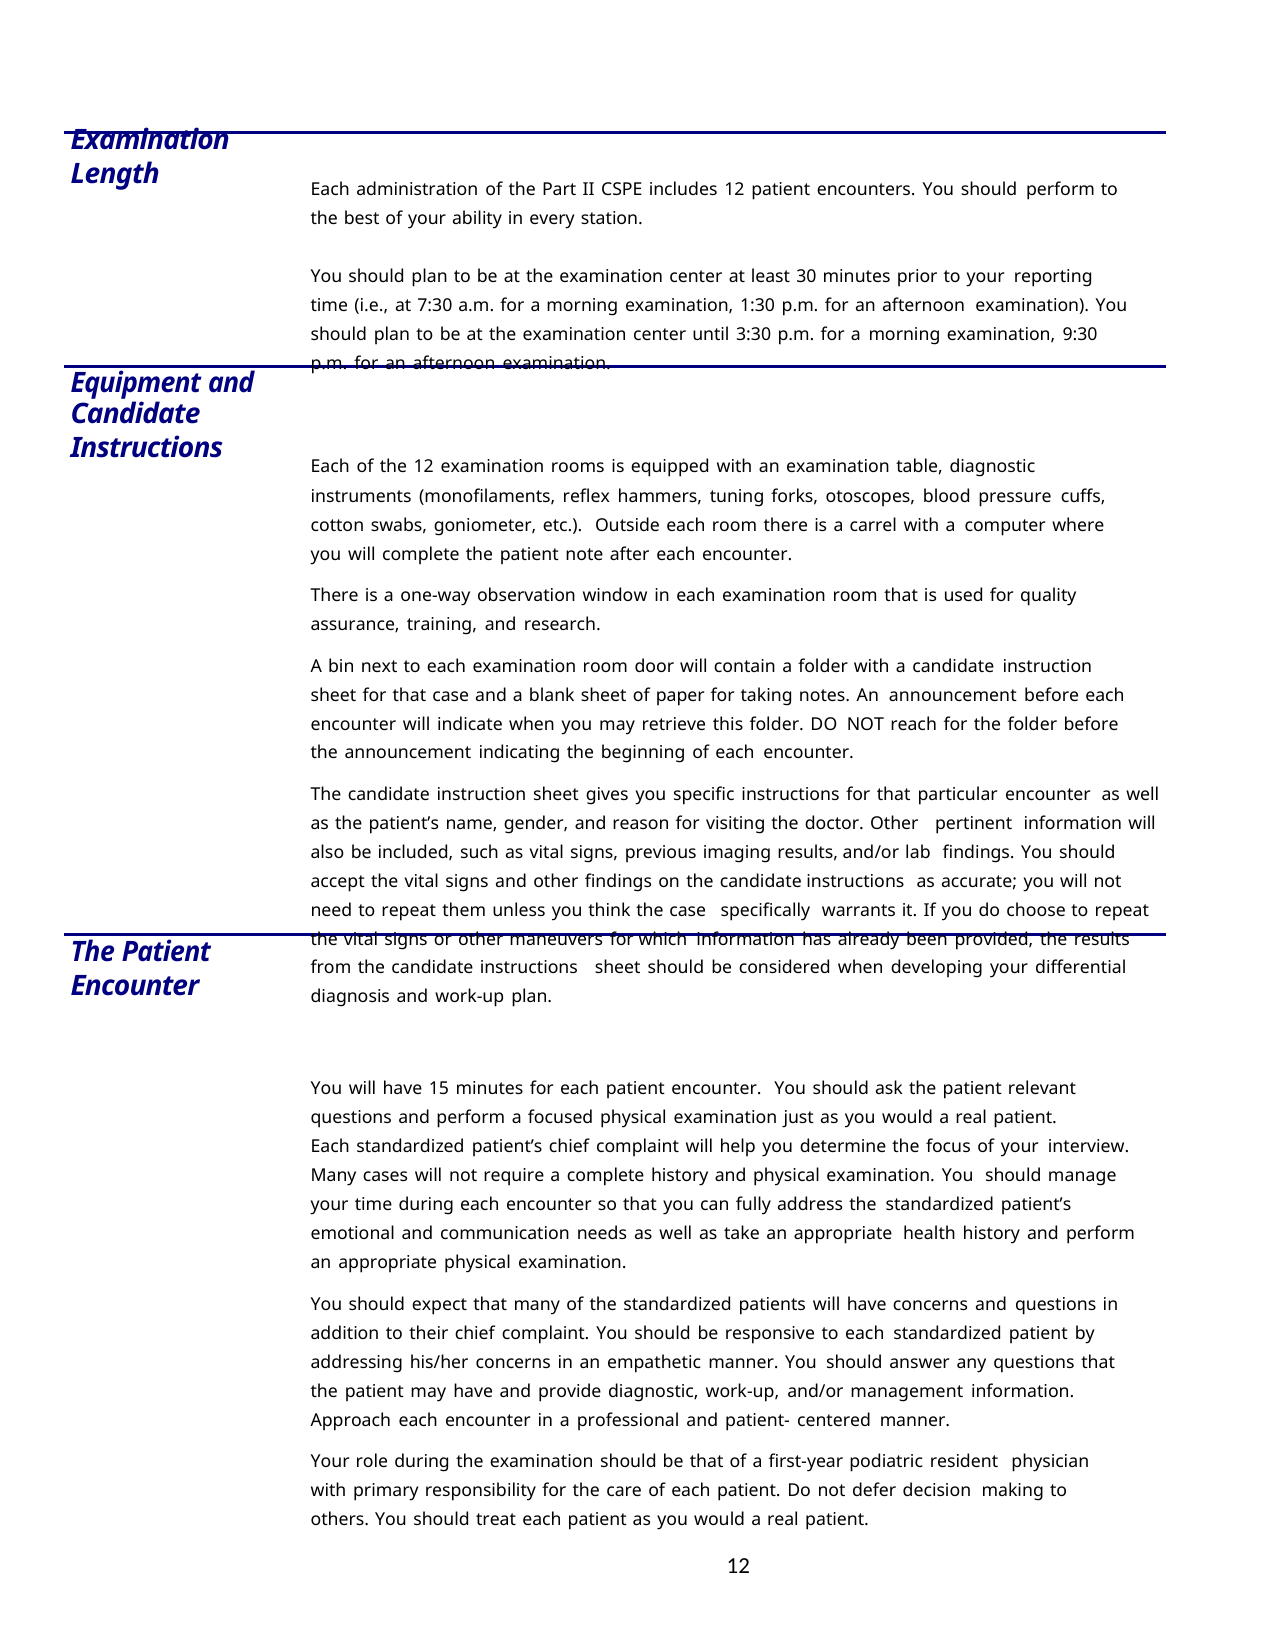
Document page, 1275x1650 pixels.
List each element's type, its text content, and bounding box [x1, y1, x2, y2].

text You should expect that many of the standardized patients will have concerns and questions in addition to their chief complaint. You should be responsive to each standardized patient by addressing his/her concerns in an empathetic manner. You should answer any questions that the patient may have and provide diagnostic, work-up, and/or management information. Approach each encounter in a professional and patient- centered manner. [310, 1291, 1144, 1431]
text You should plan to be at the examination center at least 30 minutes prior to your reporting time (i.e., at 7:30 a.m. for a morning examination, 1:30 p.m. for an afternoon examination). You should plan to be at the examination center until 3:30 p.m. for a morning examination, 9:30 p.m. for an afternoon examination. [310, 263, 1134, 374]
text The candidate instruction sheet gives you specific instructions for that particular encounter as well as the patient’s name, gender, and reason for visiting the doctor. Other pertinent information will also be included, such as vital signs, previous imaging results, and/or lab findings. You should accept the vital signs and other findings on the candidate instructions as accurate; you will not need to repeat them unless you think the case specifically warrants it. If you do choose to repeat the vital signs or other maneuvers for which information has already been provided, the results from the candidate instructions sheet should be considered when developing your differential diagnosis and work-up plan. [310, 781, 1163, 1008]
text A bin next to each examination room door will contain a folder with a candidate instruction sheet for that case and a blank sheet of paper for taking notes. An announcement before each encounter will indicate when you may retrieve this folder. DO NOT reach for the folder before the announcement indicating the beginning of each encounter. [310, 653, 1138, 764]
text You will have 15 minutes for each patient encounter. You should ask the patient relevant questions and perform a focused physical examination just as you would a real patient. [310, 1076, 1153, 1129]
subtitle Examination Length [70, 121, 281, 191]
text Each standardized patient’s chief complaint will help you determine the focus of your interview. Many cases will not require a complete history and physical examination. You should manage your time during each encounter so that you can fully address the standardized patient’s emotional and communication needs as well as take an appropriate health history and perform an appropriate physical examination. [310, 1134, 1153, 1274]
text Your role during the examination should be that of a first-year podiatric resident physician with primary responsibility for the care of each patient. Do not defer decision making to others. You should treat each patient as you would a real patient. [310, 1448, 1120, 1531]
text There is a one-way observation window in each examination room that is used for quality assurance, training, and research. [310, 583, 1153, 636]
subtitle Equipment and Candidate Instructions [70, 365, 281, 466]
subtitle The Patient Encounter [70, 933, 234, 1003]
text Each of the 12 examination rooms is equipped with an examination table, diagnostic instruments (monofilaments, reflex hammers, tuning forks, otoscopes, blood pressure cuffs, cotton swabs, goniometer, etc.). Outside each room there is a carrel with a computer where you will complete the patient note after each encounter. [310, 454, 1120, 566]
text Each administration of the Part II CSPE includes 12 patient encounters. You should perform to the best of your ability in every station. [310, 176, 1120, 229]
